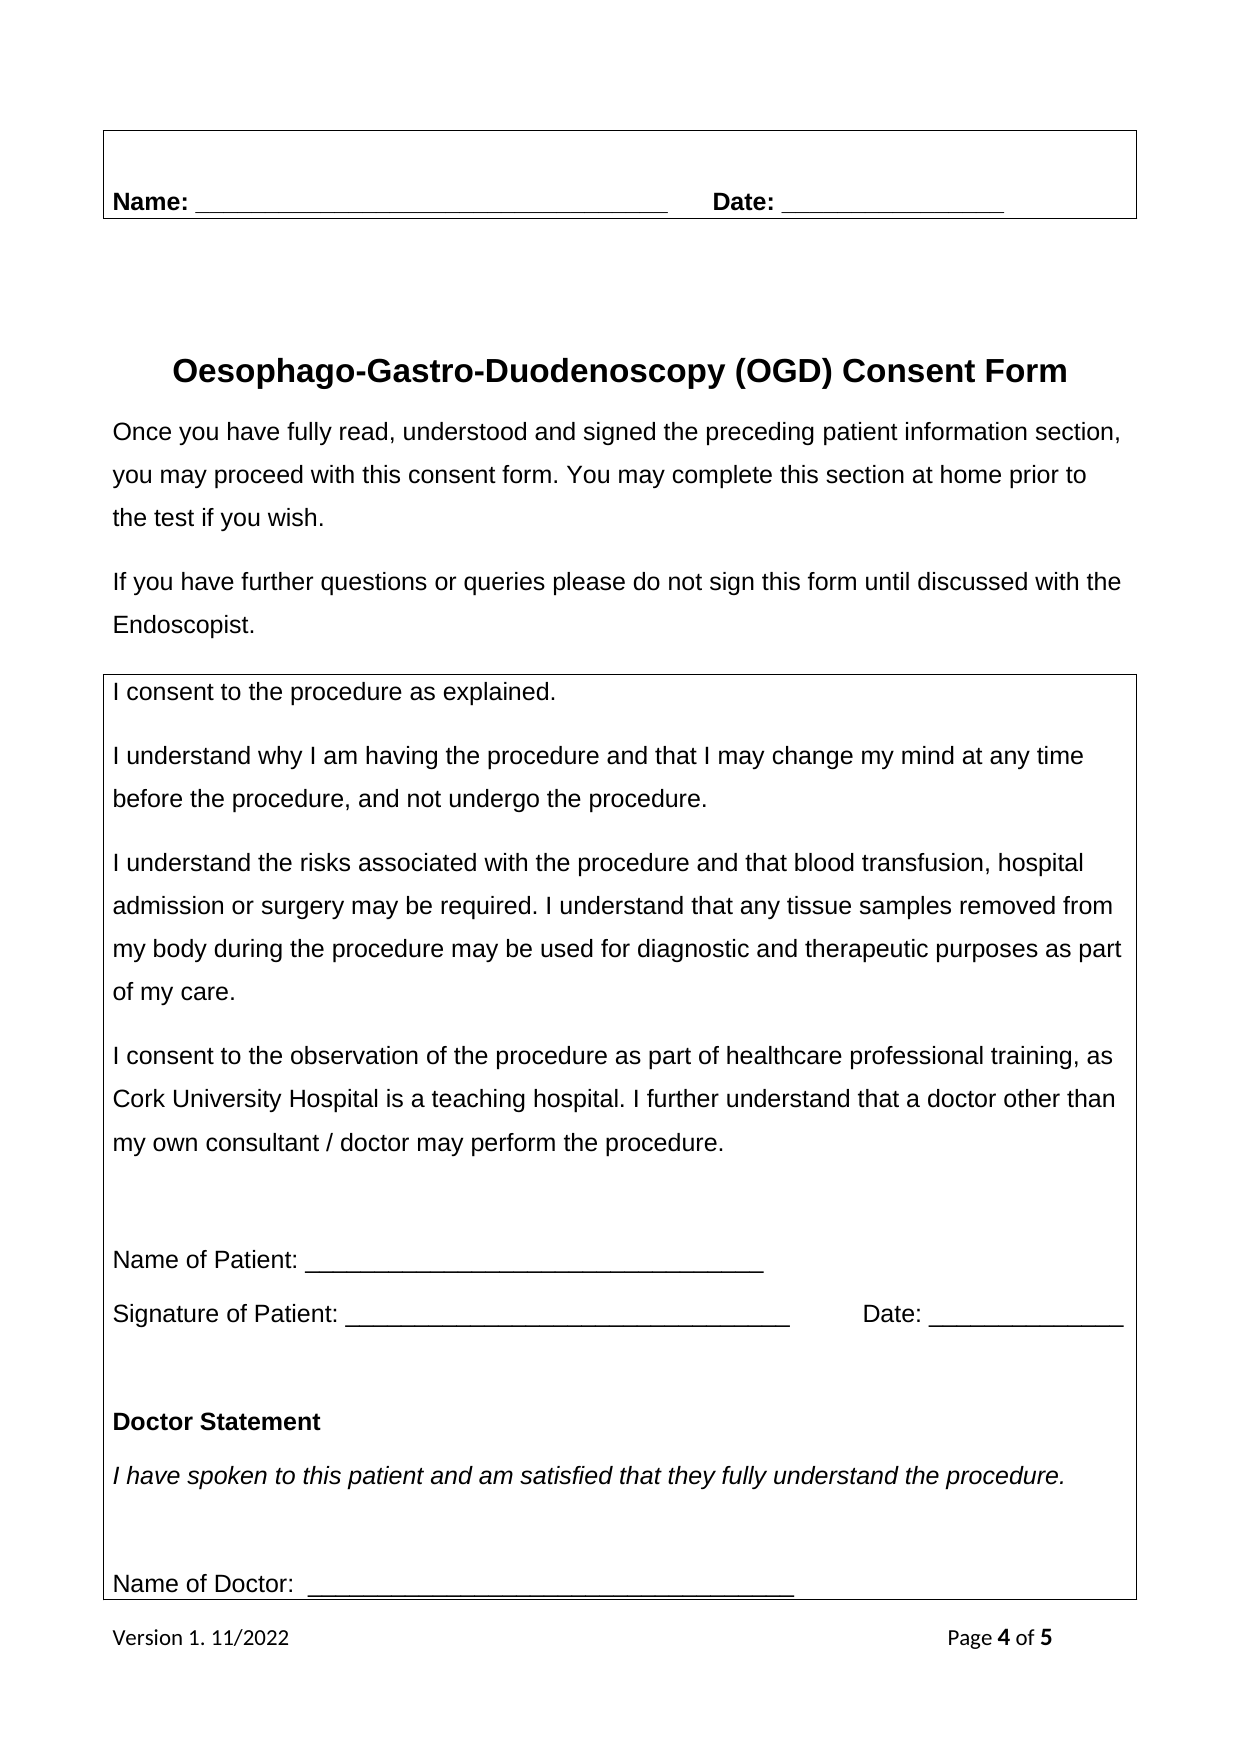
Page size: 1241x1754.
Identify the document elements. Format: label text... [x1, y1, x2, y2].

text Once you have fully read, understood and signed the preceding patient information section, you may proceed with this consent form. You may complete this section at home prior to the test if you wish. [112, 417, 1128, 532]
text Name: __________________________________ Date: ________________ [104, 184, 1136, 218]
text I understand the risks associated with the procedure and that blood transfusion, hospital admission or surgery may be required. I understand that any tissue samples removed from my body during the procedure may be used for diagnostic and therapeutic purposes as part of my care. [104, 845, 1136, 1006]
text If you have further questions or queries please do not sign this form until discussed with the Endoscopist. [112, 567, 1128, 639]
text I consent to the observation of the procedure as part of healthcare professional training, as Cork University Hospital is a teaching hospital. I further understand that a doctor other than my own consultant / doctor may perform the procedure. [104, 1038, 1136, 1156]
text Doctor Statement [104, 1404, 1136, 1436]
text I understand why I am having the procedure and that I may change my mind at any time before the procedure, and not undergo the procedure. [104, 738, 1136, 813]
text I have spoken to this patient and am satisfied that they fully understand the procedure. [104, 1458, 1136, 1489]
text I consent to the procedure as explained. [104, 675, 1136, 706]
text Oesophago-Gastro-Duodenoscopy (OGD) Consent Form [112, 352, 1128, 390]
text Name of Doctor: ___________________________________ [104, 1565, 1136, 1599]
text Signature of Patient: ________________________________ Date: ______________ [104, 1296, 1136, 1328]
text Name of Patient: _________________________________ [104, 1242, 1136, 1274]
